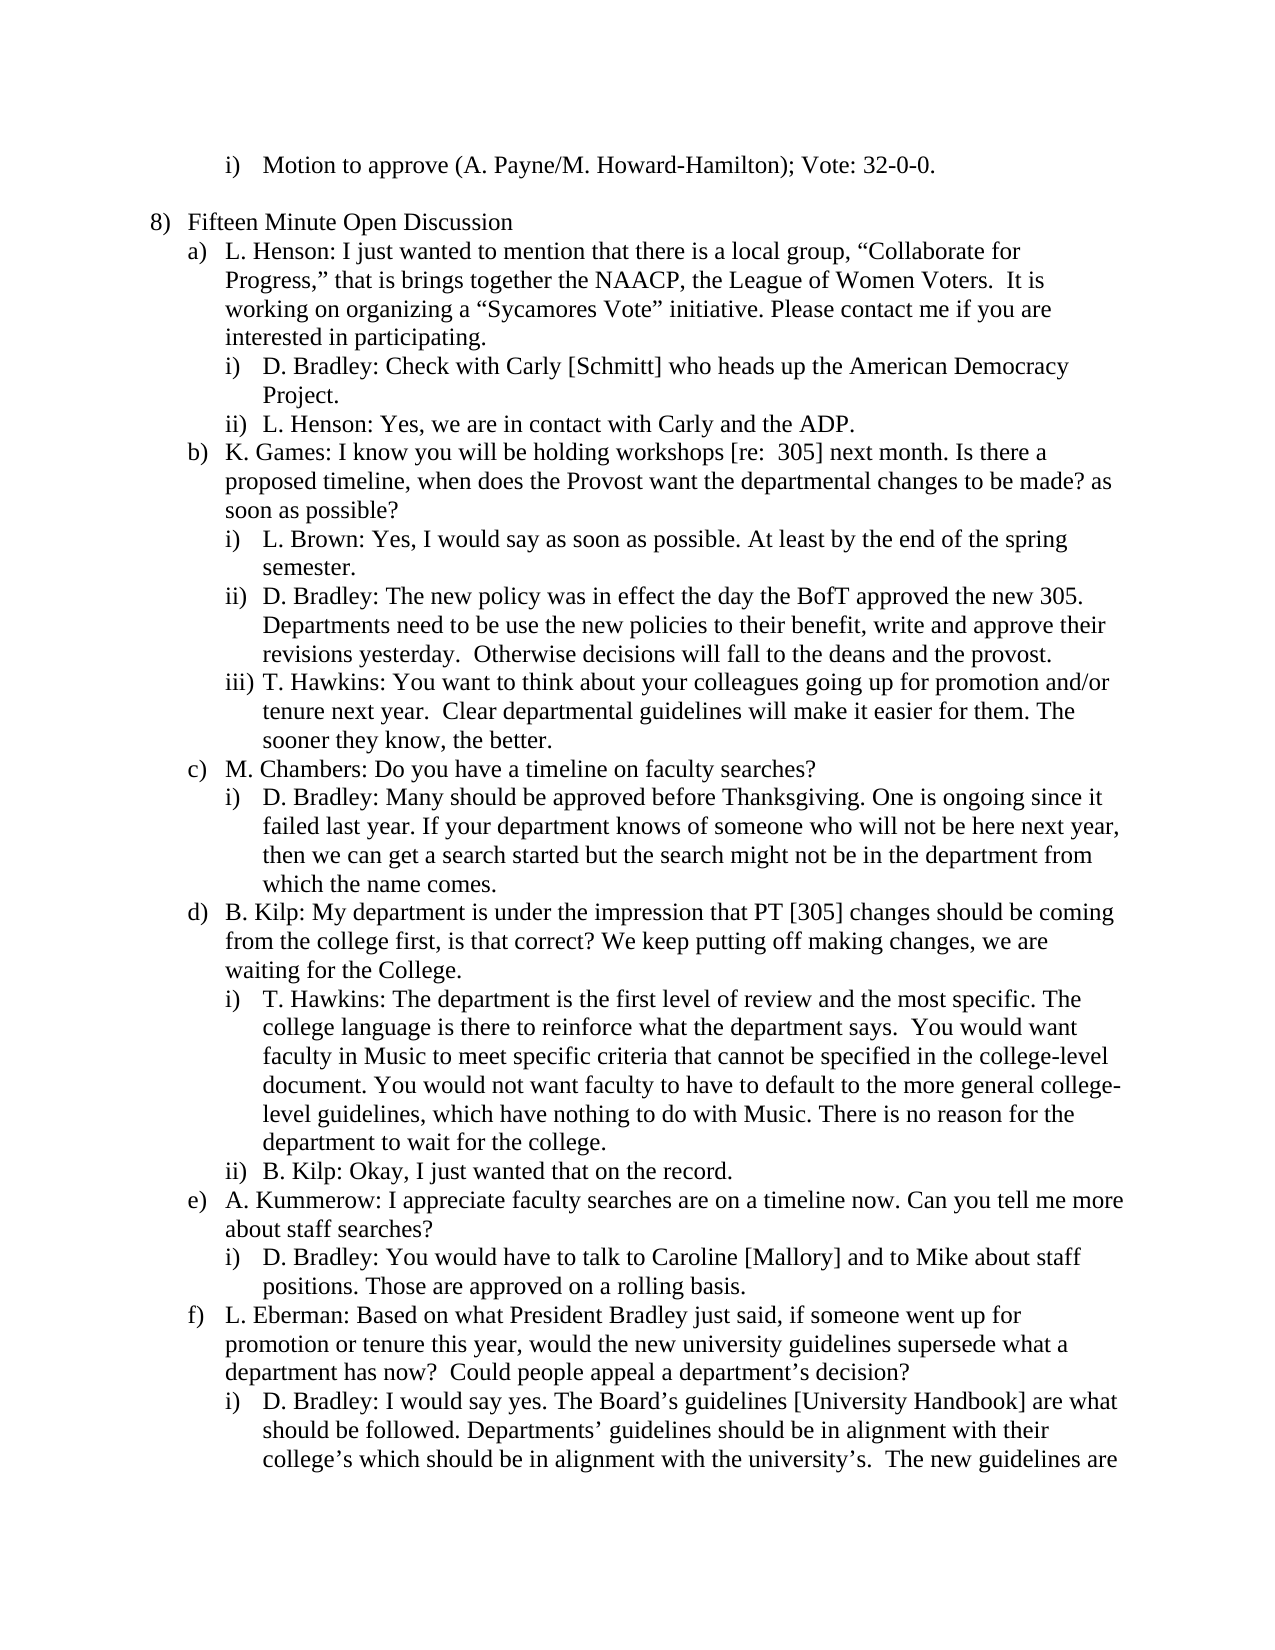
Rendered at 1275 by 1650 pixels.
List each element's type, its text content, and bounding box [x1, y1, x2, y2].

list L. Eberman: Based on what President Bradley just said, if someone went up for promotion or tenure this year, would the new university guidelines supersede what a department has now? Could people appeal a department’s decision? [187, 1300, 1125, 1386]
list L. Henson: I just wanted to mention that there is a local group, “Collaborate for Progress,” that is brings together the NAACP, the League of Women Voters. It is working on organizing a “Sycamores Vote” initiative. Please contact me if you are interested in participating. [187, 236, 1125, 351]
list D. Bradley: You would have to talk to Caroline [Mallory] and to Mike about staff positions. Those are approved on a rolling basis. [225, 1242, 1125, 1300]
list Fifteen Minute Open Discussion [150, 207, 1125, 236]
list B. Kilp: My department is under the impression that PT [305] changes should be coming from the college first, is that correct? We keep putting off making changes, we are waiting for the College. [187, 897, 1125, 984]
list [225, 1386, 1125, 1472]
list D. Bradley: The new policy was in effect the day the BofT approved the new 305. Departments need to be use the new policies to their benefit, write and approve their revisions yesterday. Otherwise decisions will fall to the deans and the provost. [225, 581, 1125, 667]
list Motion to approve (A. Payne/M. Howard-Hamilton); Vote: 32-0-0. [225, 150, 1125, 179]
list L. Brown: Yes, I would say as soon as possible. At least by the end of the spring semester. [225, 524, 1125, 581]
list T. Hawkins: The department is the first level of review and the most specific. The college language is there to reinforce what the department says. You would want faculty in Music to meet specific criteria that cannot be specified in the college-level document. You would not want faculty to have to default to the more general college-level guidelines, which have nothing to do with Music. There is no reason for the department to wait for the college. [225, 984, 1125, 1156]
list M. Chambers: Do you have a timeline on faculty searches? [187, 754, 1125, 782]
list K. Games: I know you will be holding workshops [re: 305] next month. Is there a proposed timeline, when does the Provost want the departmental changes to be made? as soon as possible? [187, 437, 1125, 524]
list D. Bradley: Many should be approved before Thanksgiving. One is ongoing since it failed last year. If your department knows of someone who will not be here next year, then we can get a search started but the search might not be in the department from which the name comes. [225, 782, 1125, 897]
list L. Henson: Yes, we are in contact with Carly and the ADP. [225, 409, 1125, 437]
list T. Hawkins: You want to think about your colleagues going up for promotion and/or tenure next year. Clear departmental guidelines will make it easier for them. The sooner they know, the better. [225, 667, 1125, 754]
list B. Kilp: Okay, I just wanted that on the record. [225, 1156, 1125, 1185]
list D. Bradley: Check with Carly [Schmitt] who heads up the American Democracy Project. [225, 351, 1125, 409]
list A. Kummerow: I appreciate faculty searches are on a timeline now. Can you tell me more about staff searches? [187, 1185, 1125, 1242]
